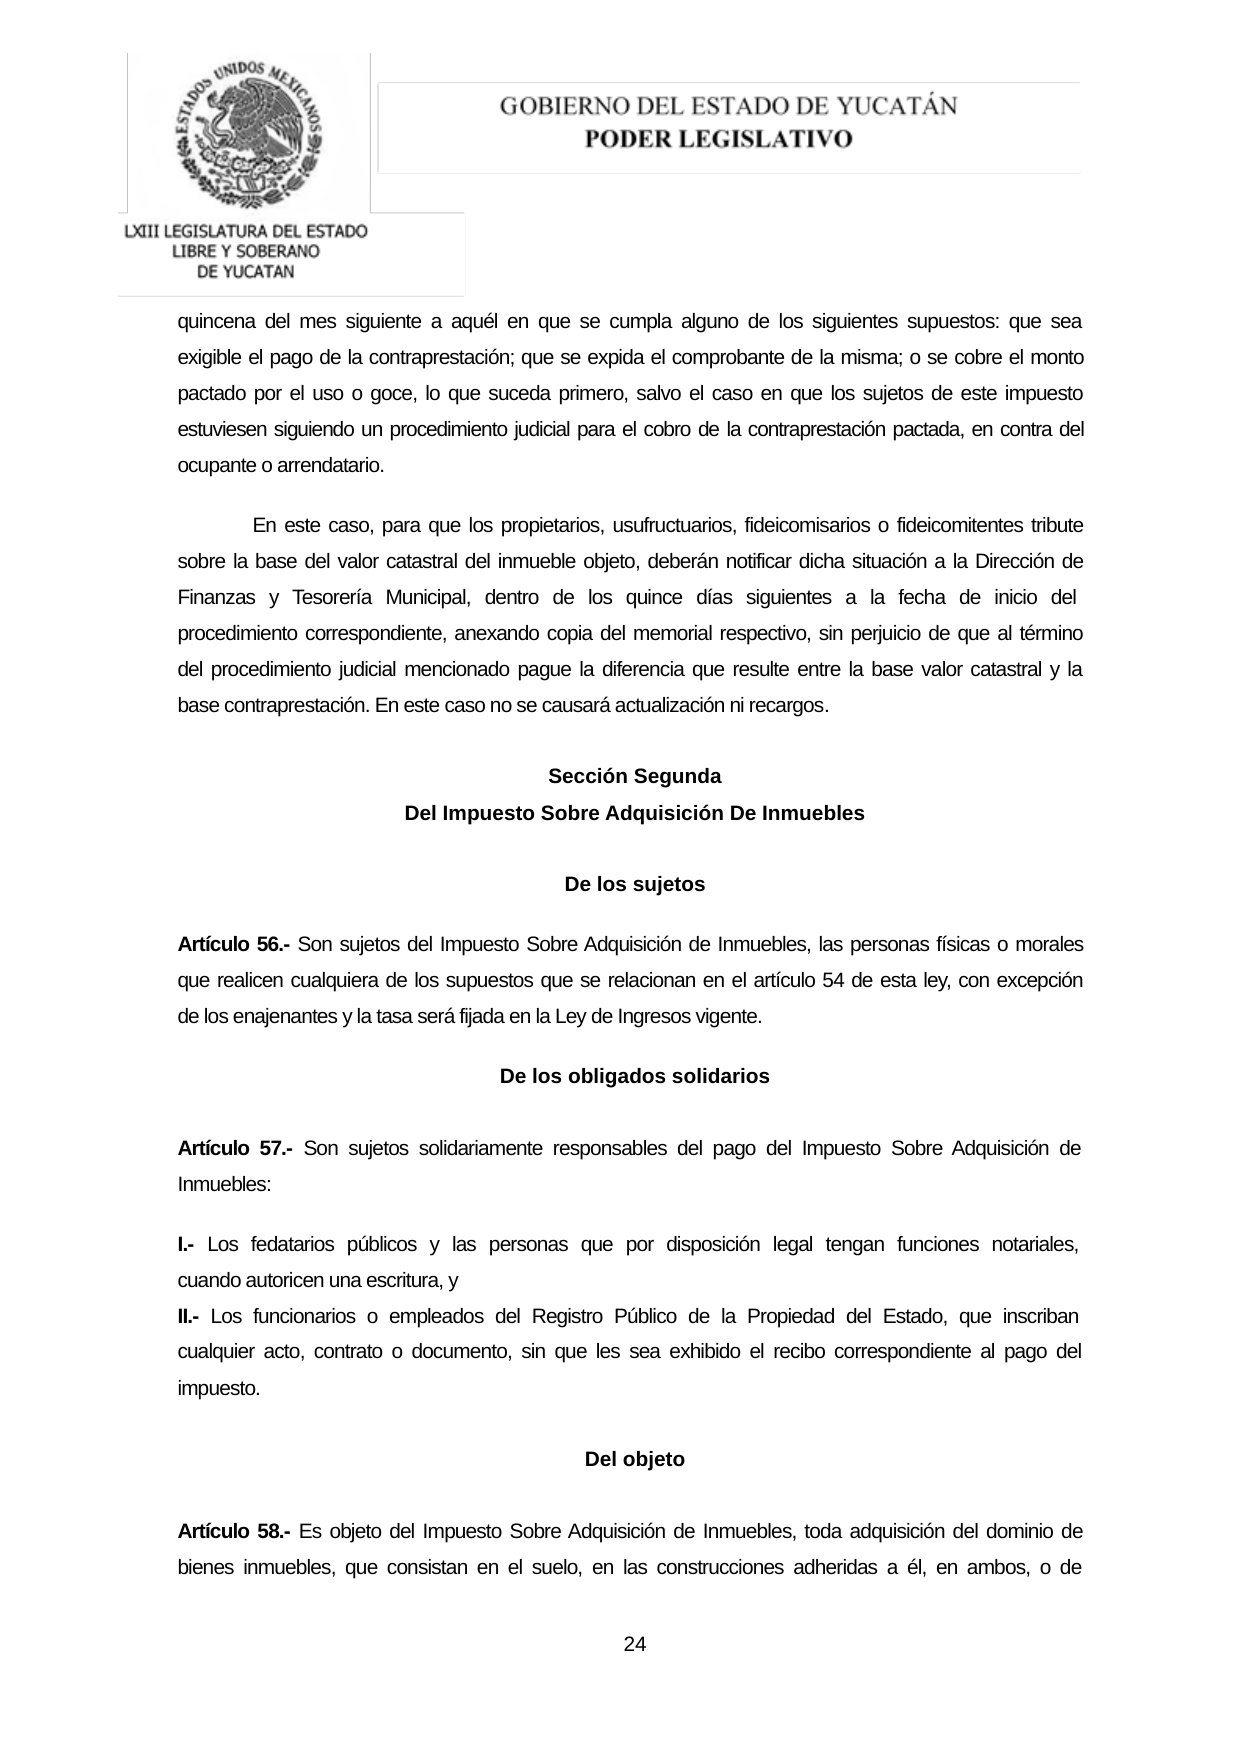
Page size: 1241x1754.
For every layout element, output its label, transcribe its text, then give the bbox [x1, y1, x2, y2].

text Artículo 57.- Son sujetos solidariamente responsables del pago del Impuesto Sobre Adquisición de Inmuebles: [177, 1136, 1092, 1196]
text En este caso, para que los propietarios, usufructuarios, fideicomisarios o fideicomitentes tribute sobre la base del valor catastral del inmueble objeto, deberán notificar dicha situación a la Dirección de Finanzas y Tesorería Municipal, dentro de los quince días siguientes a la fecha de inicio del procedimiento correspondiente, anexando copia del memorial respectivo, sin perjuicio de que al término del procedimiento judicial mencionado pague la diferencia que resulte entre la base valor catastral y la base contraprestación. En este caso no se causará actualización ni recargos. [177, 513, 1092, 716]
text Del objeto [177, 1447, 1092, 1471]
text Sección Segunda [177, 764, 1092, 788]
text De los sujetos [177, 872, 1092, 896]
text II.- Los funcionarios o empleados del Registro Público de la Propiedad del Estado, que inscriban cualquier acto, contrato o documento, sin que les sea exhibido el recibo correspondiente al pago del impuesto. [177, 1303, 1092, 1399]
text Artículo 56.- Son sujetos del Impuesto Sobre Adquisición de Inmuebles, las personas físicas o morales que realicen cualquiera de los supuestos que se relacionan en el artículo 54 de esta ley, con excepción de los enajenantes y la tasa será fijada en la Ley de Ingresos vigente. [177, 932, 1092, 1028]
text I.- Los fedatarios públicos y las personas que por disposición legal tengan funciones notariales, cuando autoricen una escritura, y [177, 1232, 1092, 1291]
text Del Impuesto Sobre Adquisición De Inmuebles [177, 800, 1092, 824]
picture [117, 53, 1084, 298]
text De los obligados solidarios [177, 1064, 1092, 1088]
